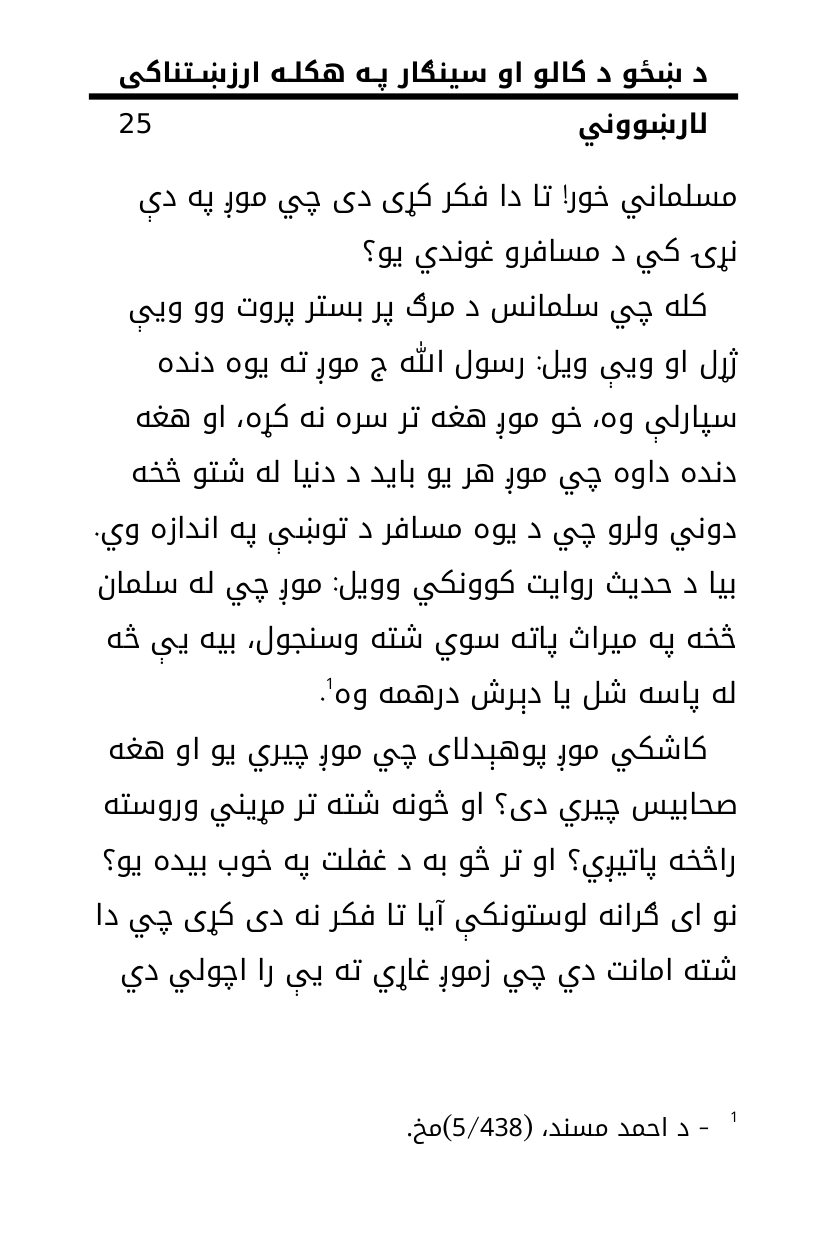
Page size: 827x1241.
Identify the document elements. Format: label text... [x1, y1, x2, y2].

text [89, 169, 738, 279]
text کله چي سلمانس د مرګ پر بستر پروت وو ويې ژړل او ويې ويل: رسول الله ج موږ ته يوه دنده سپارلې وه، خو موږ هغه تر سره نه کړه، او هغه دنده داوه چي موږ هر يو بايد د دنيا له شتو څخه دوني ولرو چي د يوه مسافر د توښې په اندازه وي. بيا د حديث روايت کوونکي وويل: موږ چي له سلمان څخه په ميراث پاته سوي شته وسنجول، بيه يې څه له پاسه شل يا دېرش درهمه وه. [89, 279, 738, 722]
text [89, 722, 738, 998]
